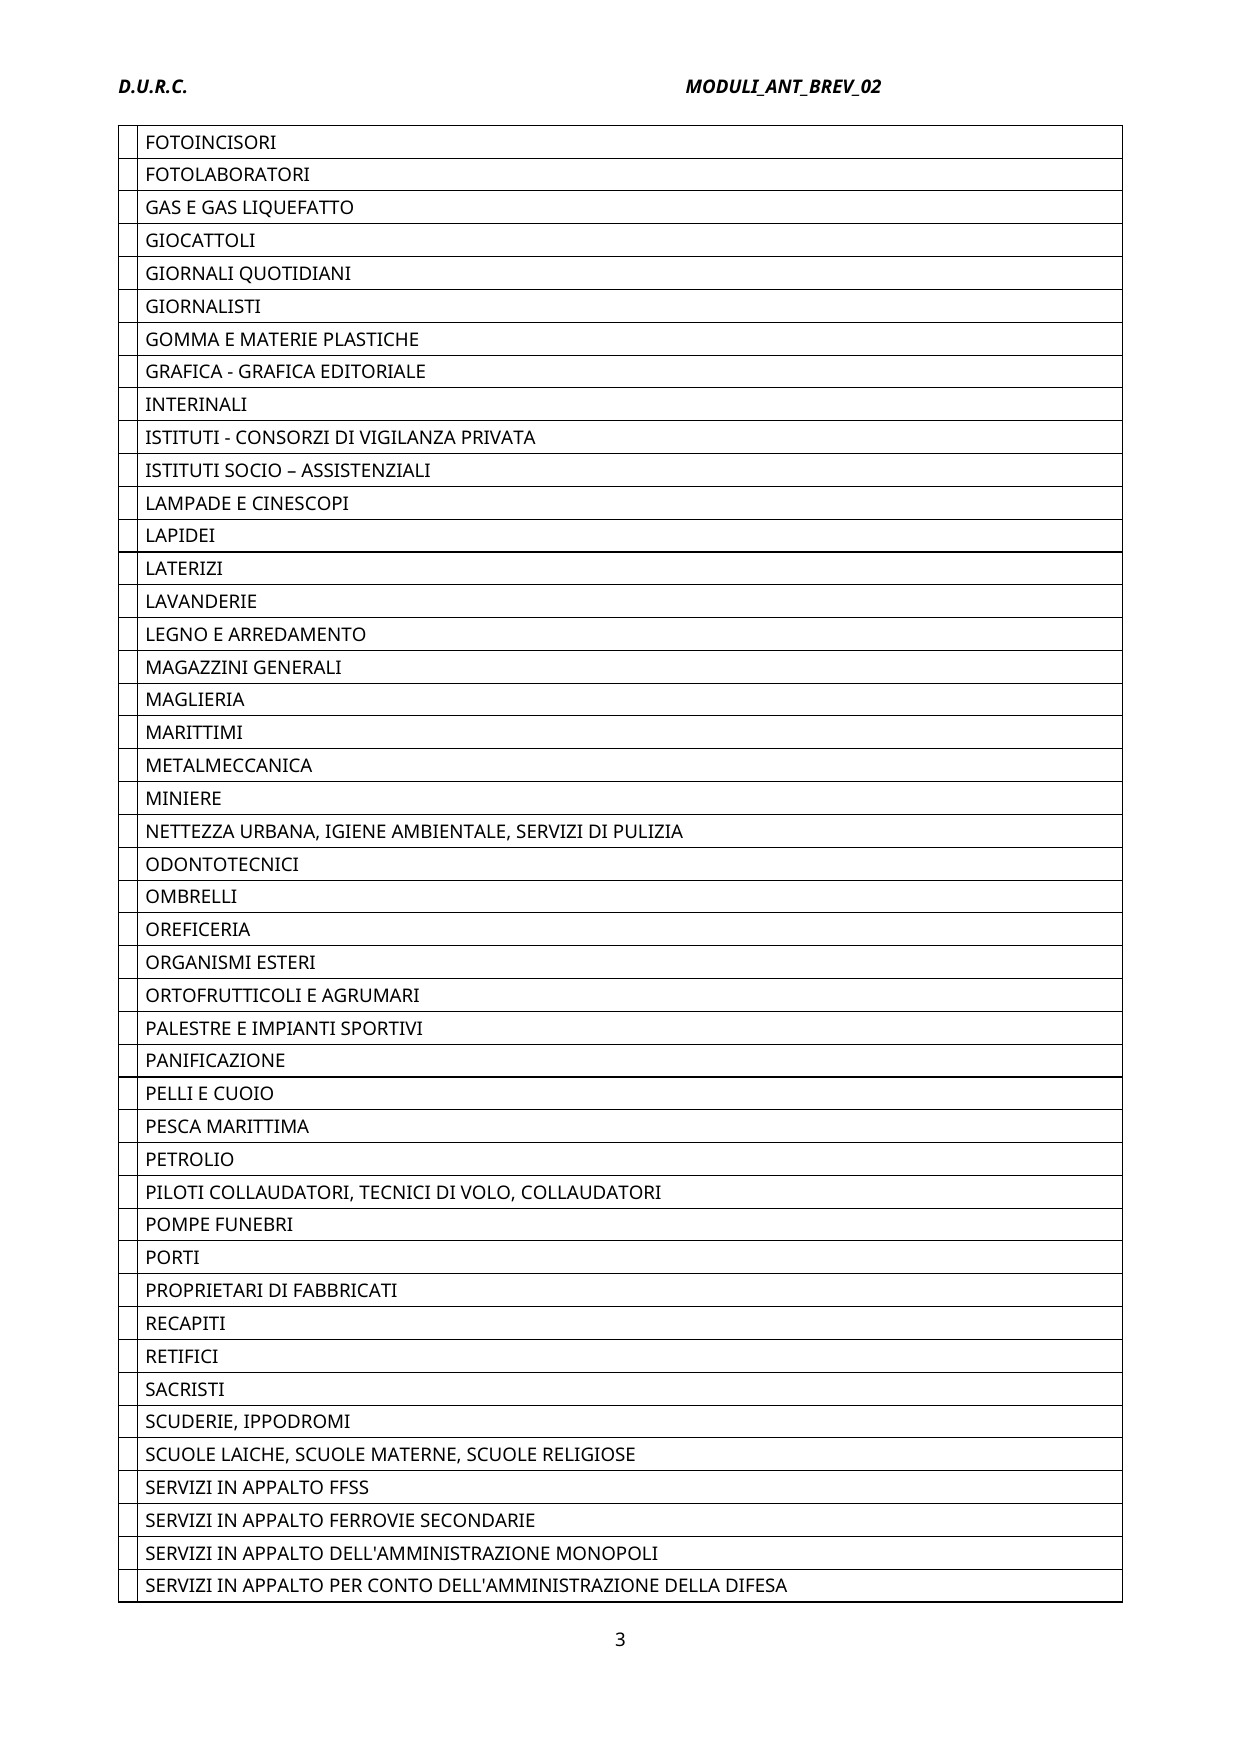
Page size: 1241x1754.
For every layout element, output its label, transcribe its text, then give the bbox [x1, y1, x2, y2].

table_cell LAMPADE E CINESCOPI [138, 487, 1122, 518]
table_cell [119, 979, 137, 1011]
table_cell GIOCATTOLI [138, 224, 1122, 256]
table_cell [119, 454, 137, 486]
table_cell FOTOLABORATORI [138, 159, 1122, 190]
table_cell PALESTRE E IMPIANTI SPORTIVI [138, 1012, 1122, 1043]
table_cell POMPE FUNEBRI [138, 1209, 1122, 1240]
table_cell [119, 421, 137, 453]
table_cell METALMECCANICA [138, 749, 1122, 781]
table_cell ISTITUTI - CONSORZI DI VIGILANZA PRIVATA [138, 421, 1122, 453]
table_cell SERVIZI IN APPALTO DELL'AMMINISTRAZIONE MONOPOLI [138, 1537, 1122, 1568]
table_cell [119, 1045, 137, 1076]
table_cell PELLI E CUOIO [138, 1078, 1122, 1109]
table_cell LAVANDERIE [138, 585, 1122, 617]
table_cell [119, 1340, 137, 1372]
table_cell [119, 1307, 137, 1339]
table_cell [119, 356, 137, 387]
table_cell [119, 913, 137, 945]
table_cell OREFICERIA [138, 913, 1122, 945]
table_cell LAPIDEI [138, 520, 1122, 551]
table_cell [119, 585, 137, 617]
table_cell [119, 1078, 137, 1109]
table_cell PETROLIO [138, 1143, 1122, 1175]
table_cell INTERINALI [138, 388, 1122, 420]
table_cell OMBRELLI [138, 881, 1122, 912]
table_cell [119, 1406, 137, 1437]
table_cell MARITTIMI [138, 716, 1122, 748]
table_cell [119, 290, 137, 322]
table_cell [119, 1504, 137, 1536]
table_cell [119, 881, 137, 912]
table_cell [119, 1143, 137, 1175]
table_cell [119, 782, 137, 814]
table_cell GIORNALISTI [138, 290, 1122, 322]
table_cell [119, 1274, 137, 1306]
table_cell SACRISTI [138, 1373, 1122, 1404]
table_cell RETIFICI [138, 1340, 1122, 1372]
table_cell [119, 716, 137, 748]
table_cell [119, 323, 137, 354]
table_cell PILOTI COLLAUDATORI, TECNICI DI VOLO, COLLAUDATORI [138, 1176, 1122, 1208]
table_cell [119, 946, 137, 978]
table_cell MAGAZZINI GENERALI [138, 651, 1122, 683]
table_cell [119, 191, 137, 223]
table_cell [119, 651, 137, 683]
table_cell [119, 487, 137, 518]
table_cell RECAPITI [138, 1307, 1122, 1339]
table_cell SERVIZI IN APPALTO PER CONTO DELL'AMMINISTRAZIONE DELLA DIFESA [138, 1570, 1122, 1601]
table_cell LEGNO E ARREDAMENTO [138, 618, 1122, 650]
table_cell [119, 126, 137, 158]
table_cell [119, 520, 137, 551]
table_cell [119, 848, 137, 879]
table_cell [119, 684, 137, 715]
table_cell [119, 618, 137, 650]
table_cell PROPRIETARI DI FABBRICATI [138, 1274, 1122, 1306]
table_cell SERVIZI IN APPALTO FFSS [138, 1471, 1122, 1503]
table_cell [119, 1537, 137, 1568]
table_cell FOTOINCISORI [138, 126, 1122, 158]
table_cell [119, 1438, 137, 1470]
table_cell [119, 1110, 137, 1142]
table_cell GIORNALI QUOTIDIANI [138, 257, 1122, 289]
table_cell SERVIZI IN APPALTO FERROVIE SECONDARIE [138, 1504, 1122, 1536]
table_cell SCUOLE LAICHE, SCUOLE MATERNE, SCUOLE RELIGIOSE [138, 1438, 1122, 1470]
table_cell [119, 1209, 137, 1240]
table_cell NETTEZZA URBANA, IGIENE AMBIENTALE, SERVIZI DI PULIZIA [138, 815, 1122, 847]
table_cell MINIERE [138, 782, 1122, 814]
table_cell [119, 1012, 137, 1043]
table_cell GOMMA E MATERIE PLASTICHE [138, 323, 1122, 354]
table_cell [119, 553, 137, 584]
table_cell [119, 257, 137, 289]
table_cell ORGANISMI ESTERI [138, 946, 1122, 978]
table_cell [119, 159, 137, 190]
table_cell LATERIZI [138, 553, 1122, 584]
table_cell [119, 224, 137, 256]
table_cell PORTI [138, 1241, 1122, 1273]
table_cell MAGLIERIA [138, 684, 1122, 715]
table_cell [119, 1570, 137, 1601]
table_cell SCUDERIE, IPPODROMI [138, 1406, 1122, 1437]
table_cell [119, 1471, 137, 1503]
table_cell GAS E GAS LIQUEFATTO [138, 191, 1122, 223]
table_cell GRAFICA - GRAFICA EDITORIALE [138, 356, 1122, 387]
table_cell [119, 1241, 137, 1273]
table_cell ODONTOTECNICI [138, 848, 1122, 879]
table_cell ISTITUTI SOCIO – ASSISTENZIALI [138, 454, 1122, 486]
table_cell [119, 749, 137, 781]
table_cell [119, 1373, 137, 1404]
table_cell [119, 1176, 137, 1208]
table_cell PESCA MARITTIMA [138, 1110, 1122, 1142]
table_cell [119, 815, 137, 847]
table_cell ORTOFRUTTICOLI E AGRUMARI [138, 979, 1122, 1011]
table_cell [119, 388, 137, 420]
table_cell PANIFICAZIONE [138, 1045, 1122, 1076]
